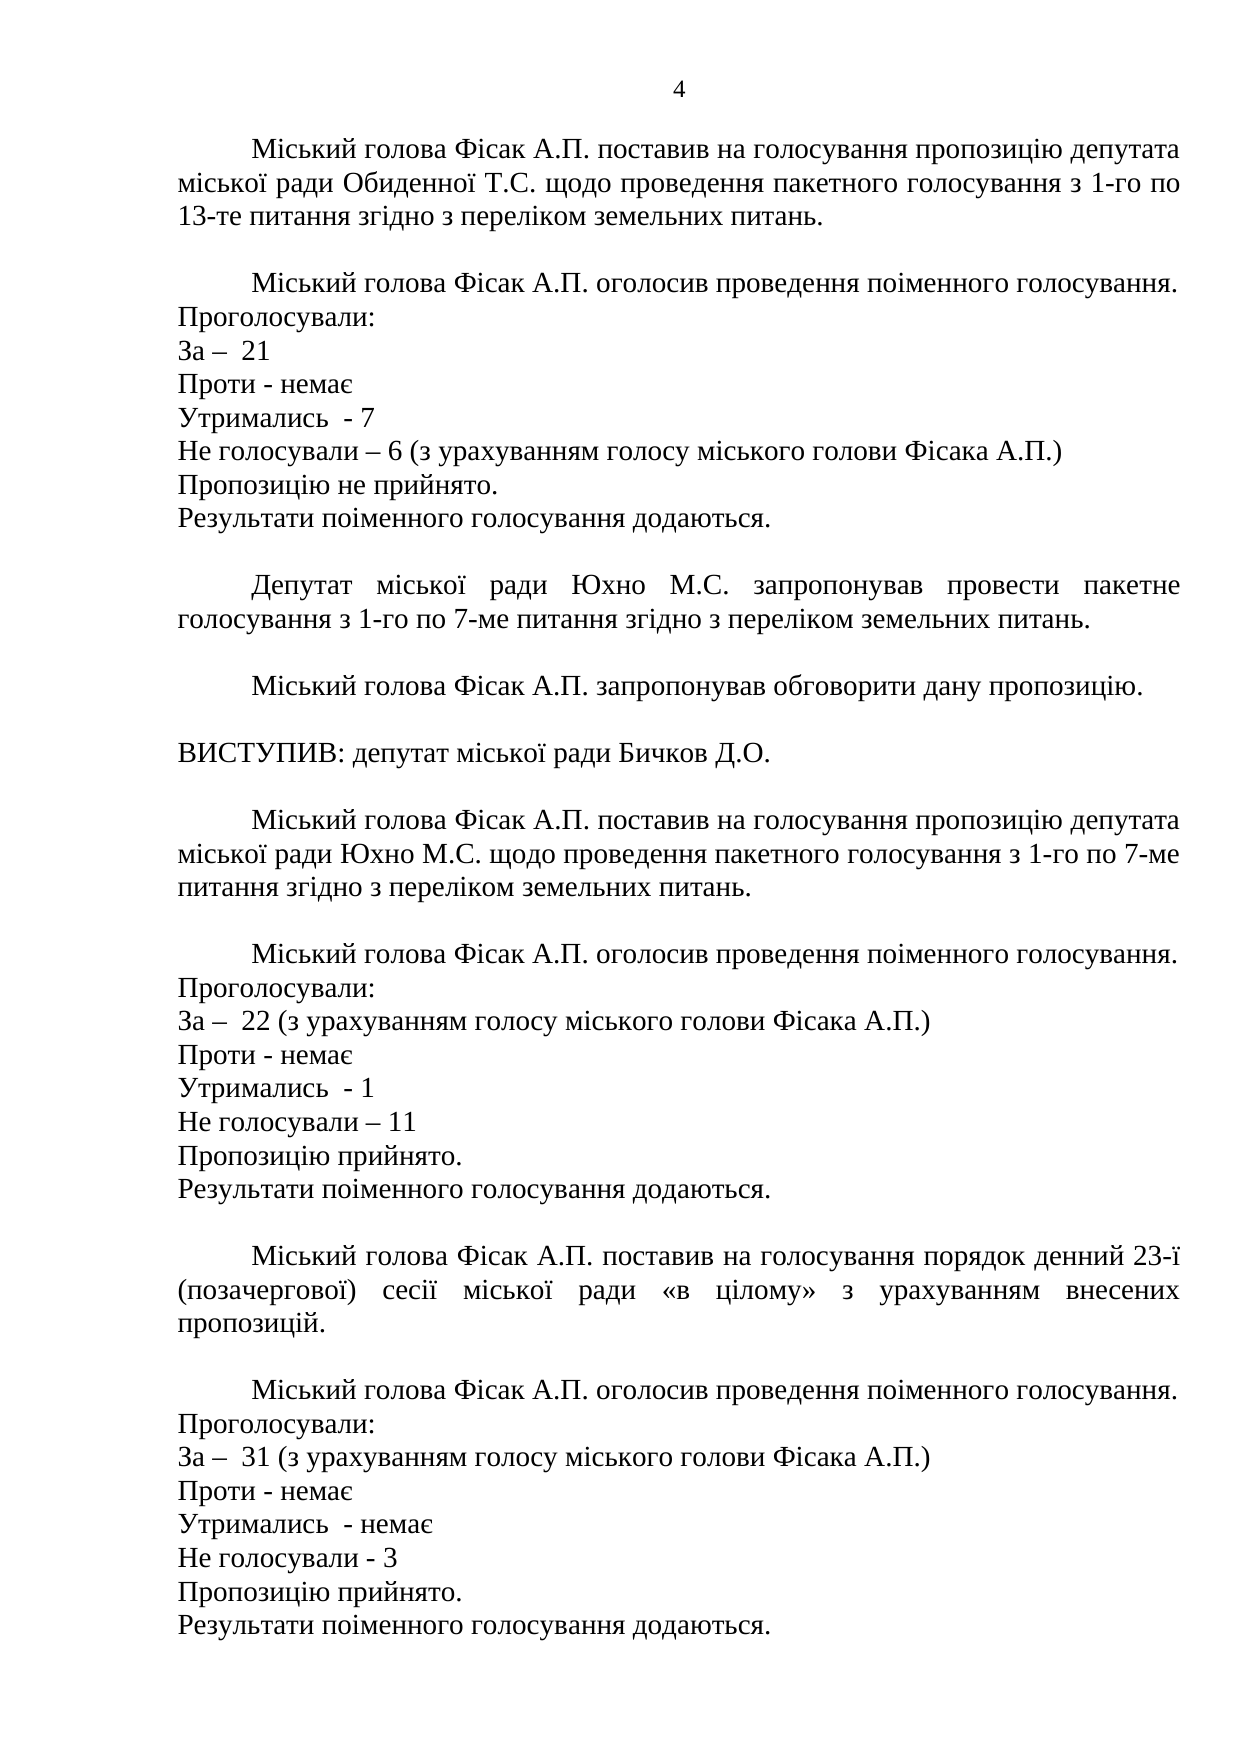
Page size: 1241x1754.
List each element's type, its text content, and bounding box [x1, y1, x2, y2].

text Утримались - 7 [177, 400, 1181, 433]
text Міський голова Фісак А.П. оголосив проведення поіменного голосування. [177, 1372, 1181, 1406]
text Міський голова Фісак А.П. поставив на голосування пропозицію депутата міської ради Юхно М.С. щодо проведення пакетного голосування з 1-го по 7-ме питання згідно з переліком земельних питань. [177, 802, 1181, 903]
text Не голосували – 6 (з урахуванням голосу міського голови Фісака А.П.) [177, 433, 1181, 467]
text Пропозицію прийнято. [177, 1138, 1181, 1171]
text Утримались - немає [177, 1507, 1181, 1540]
text Пропозицію не прийнято. [177, 467, 1181, 500]
text Результати поіменного голосування додаються. [177, 500, 1181, 534]
text ВИСТУПИВ: депутат міської ради Бичков Д.О. [177, 735, 1181, 769]
text Не голосували – 11 [177, 1104, 1181, 1138]
text Міський голова Фісак А.П. оголосив проведення поіменного голосування. [177, 936, 1181, 970]
text Міський голова Фісак А.П. поставив на голосування порядок денний 23-ї (позачергової) сесії міської ради «в цілому» з урахуванням внесених пропозицій. [177, 1238, 1181, 1339]
text Міський голова Фісак А.П. поставив на голосування пропозицію депутата міської ради Обиденної Т.С. щодо проведення пакетного голосування з 1-го по 13-те питання згідно з переліком земельних питань. [177, 131, 1181, 232]
text Міський голова Фісак А.П. оголосив проведення поіменного голосування. [177, 266, 1181, 299]
text За – 21 [177, 333, 1181, 366]
text Проголосували: [177, 1406, 1181, 1439]
text За – 31 (з урахуванням голосу міського голови Фісака А.П.) [177, 1439, 1181, 1473]
text Утримались - 1 [177, 1071, 1181, 1104]
text Результати поіменного голосування додаються. [177, 1171, 1181, 1205]
text Проти - немає [177, 1037, 1181, 1071]
text Проти - немає [177, 366, 1181, 400]
text Не голосували - 3 [177, 1540, 1181, 1574]
text Проголосували: [177, 970, 1181, 1003]
text За – 22 (з урахуванням голосу міського голови Фісака А.П.) [177, 1003, 1181, 1037]
text Депутат міської ради Юхно М.С. запропонував провести пакетне голосування з 1-го по 7-ме питання згідно з переліком земельних питань. [177, 567, 1181, 634]
text Проти - немає [177, 1473, 1181, 1507]
text Міський голова Фісак А.П. запропонував обговорити дану пропозицію. [177, 668, 1181, 702]
text Результати поіменного голосування додаються. [177, 1607, 1181, 1641]
text Пропозицію прийнято. [177, 1574, 1181, 1607]
text Проголосували: [177, 299, 1181, 333]
